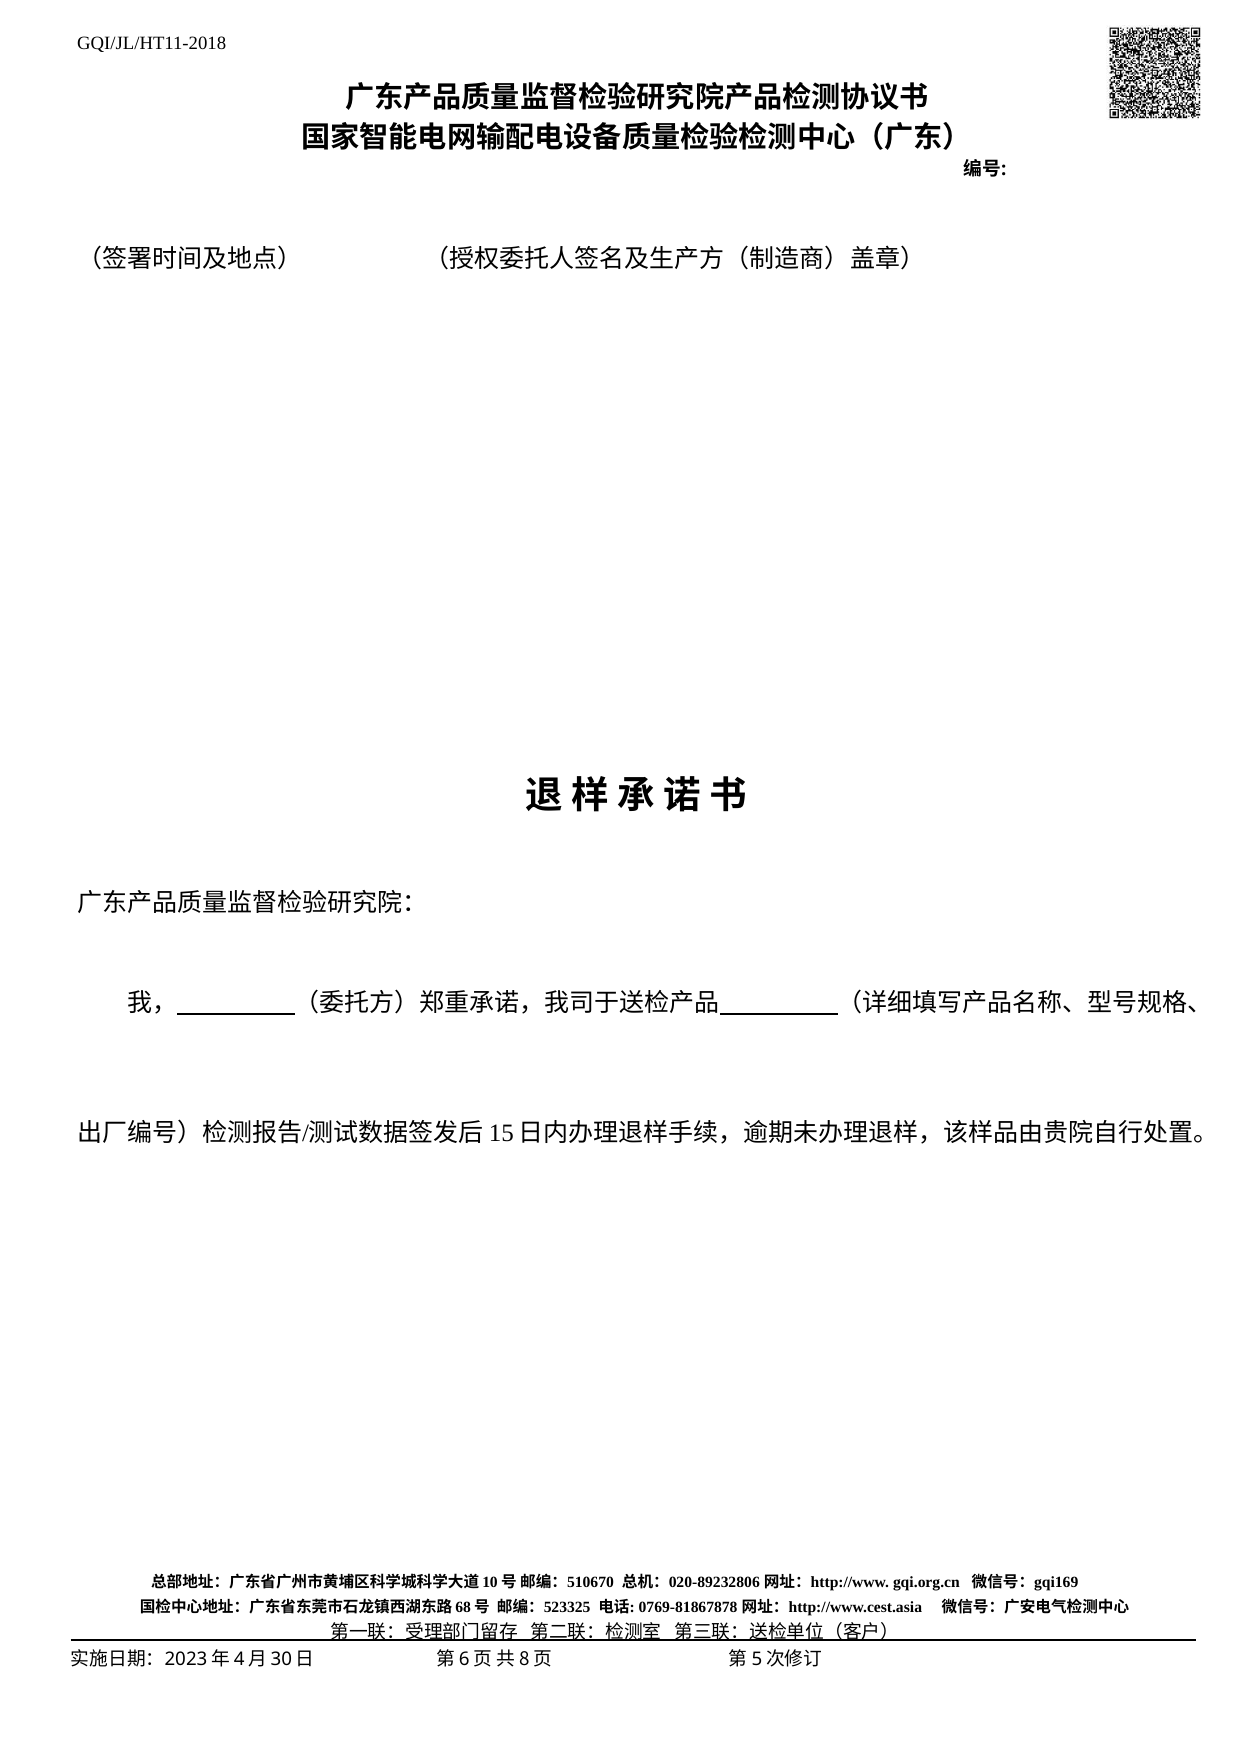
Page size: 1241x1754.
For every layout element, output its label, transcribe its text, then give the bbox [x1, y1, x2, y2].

text 广东产品质量监督检验研究院： [77, 868, 1196, 933]
picture [1106, 25, 1201, 120]
text 我， （委托方）郑重承诺，我司于送检产品 （详细填写产品名称、型号规格、出厂编号）检测报告/测试数据签发后15日内办理退样手续，逾期未办理退样，该样品由贵院自行处置。 [77, 968, 1196, 1163]
text （签署时间及地点） （授权委托人签名及生产方（制造商）盖章） [77, 224, 1196, 289]
text 退 样 承 诺 书 [77, 760, 1196, 825]
